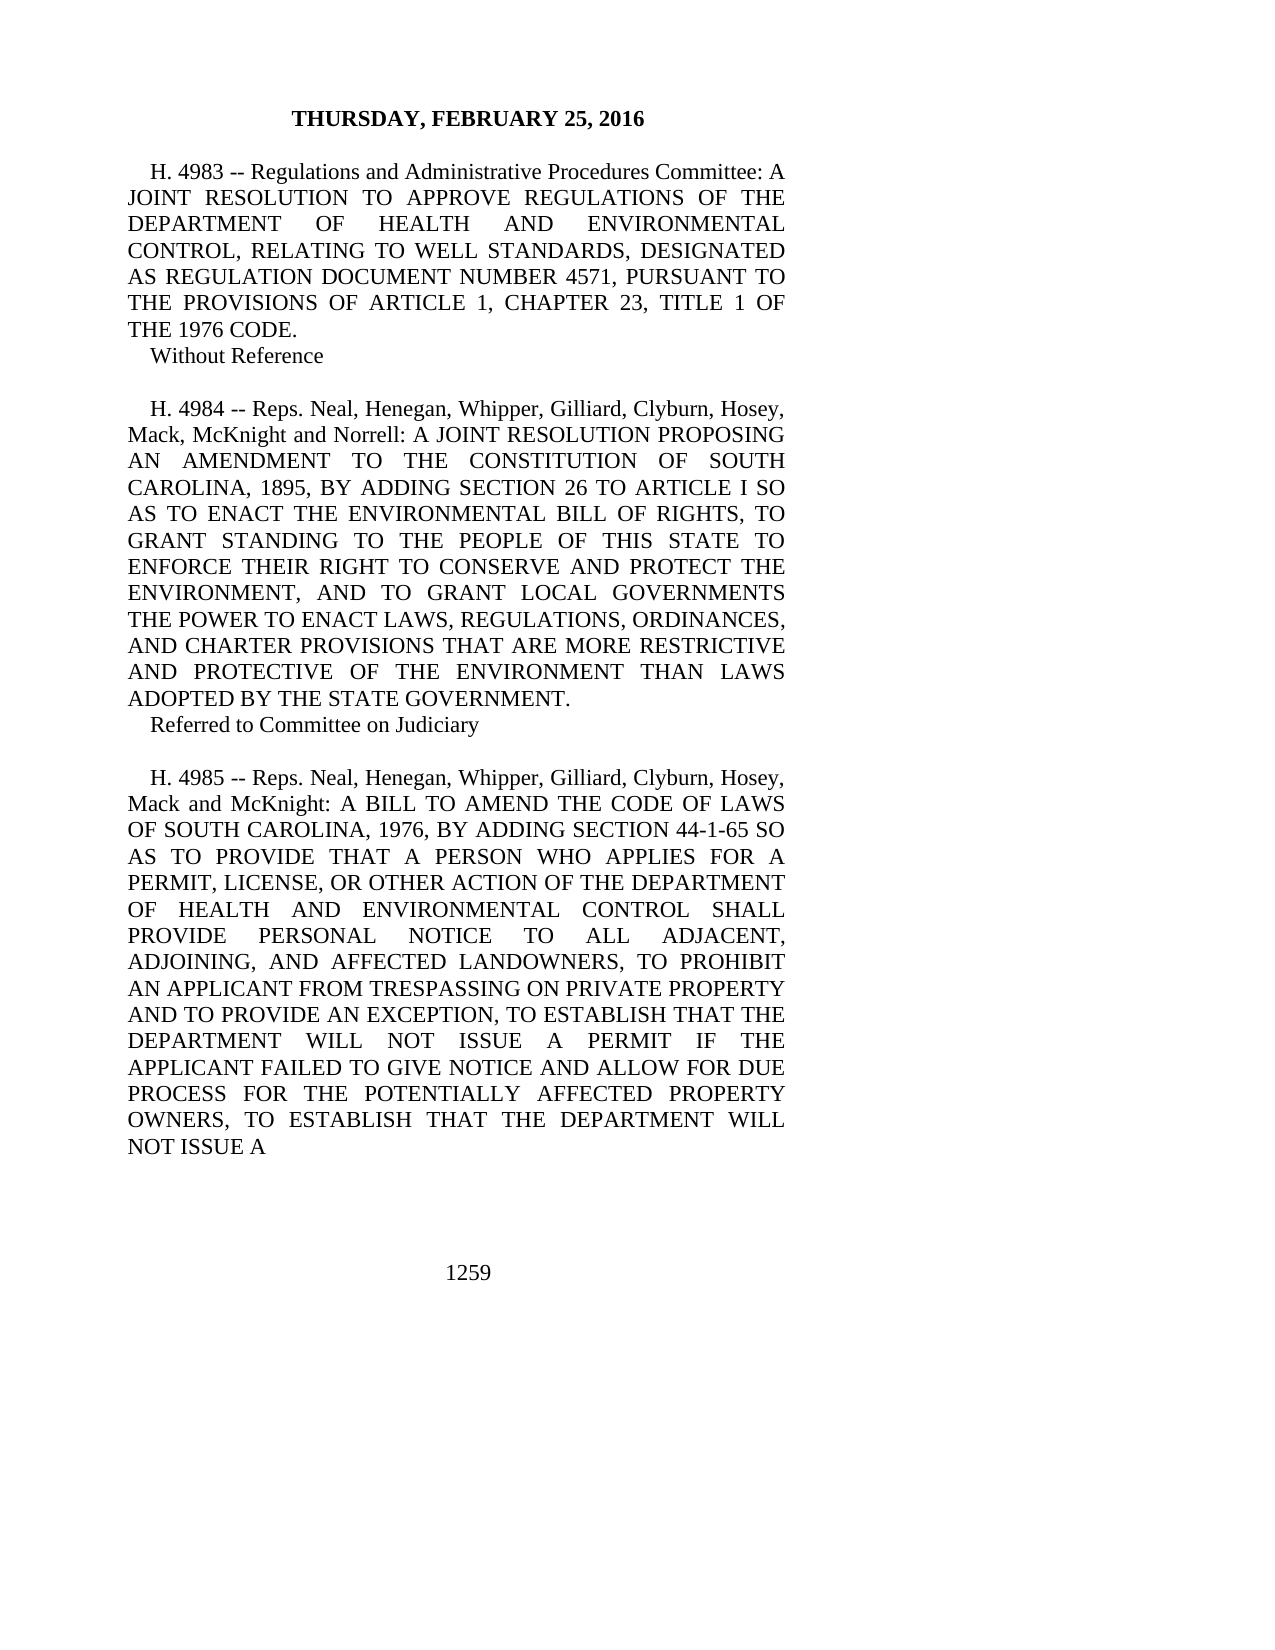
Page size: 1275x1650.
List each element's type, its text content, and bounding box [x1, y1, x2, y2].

text H. 4984 -- Reps. Neal, Henegan, Whipper, Gilliard, Clyburn, Hosey, Mack, McKnight and Norrell: A JOINT RESOLUTION PROPOSING AN AMENDMENT TO THE CONSTITUTION OF SOUTH CAROLINA, 1895, BY ADDING SECTION 26 TO ARTICLE I SO AS TO ENACT THE ENVIRONMENTAL BILL OF RIGHTS, TO GRANT STANDING TO THE PEOPLE OF THIS STATE TO ENFORCE THEIR RIGHT TO CONSERVE AND PROTECT THE ENVIRONMENT, AND TO GRANT LOCAL GOVERNMENTS THE POWER TO ENACT LAWS, REGULATIONS, ORDINANCES, AND CHARTER PROVISIONS THAT ARE MORE RESTRICTIVE AND PROTECTIVE OF THE ENVIRONMENT THAN LAWS ADOPTED BY THE STATE GOVERNMENT. [127, 395, 786, 711]
text Without Reference [127, 342, 786, 368]
text H. 4983 -- Regulations and Administrative Procedures Committee: A JOINT RESOLUTION TO APPROVE REGULATIONS OF THE DEPARTMENT OF HEALTH AND ENVIRONMENTAL CONTROL, RELATING TO WELL STANDARDS, DESIGNATED AS REGULATION DOCUMENT NUMBER 4571, PURSUANT TO THE PROVISIONS OF ARTICLE 1, CHAPTER 23, TITLE 1 OF THE 1976 CODE. [127, 158, 786, 342]
text H. 4985 -- Reps. Neal, Henegan, Whipper, Gilliard, Clyburn, Hosey, Mack and McKnight: A BILL TO AMEND THE CODE OF LAWS OF SOUTH CAROLINA, 1976, BY ADDING SECTION 44-1-65 SO AS TO PROVIDE THAT A PERSON WHO APPLIES FOR A PERMIT, LICENSE, OR OTHER ACTION OF THE DEPARTMENT OF HEALTH AND ENVIRONMENTAL CONTROL SHALL PROVIDE PERSONAL NOTICE TO ALL ADJACENT, ADJOINING, AND AFFECTED LANDOWNERS, TO PROHIBIT AN APPLICANT FROM TRESPASSING ON PRIVATE PROPERTY AND TO PROVIDE AN EXCEPTION, TO ESTABLISH THAT THE DEPARTMENT WILL NOT ISSUE A PERMIT IF THE APPLICANT FAILED TO GIVE NOTICE AND ALLOW FOR DUE PROCESS FOR THE POTENTIALLY AFFECTED PROPERTY OWNERS, TO ESTABLISH THAT THE DEPARTMENT WILL NOT ISSUE A [127, 764, 786, 1159]
text Referred to Committee on Judiciary [127, 711, 786, 737]
